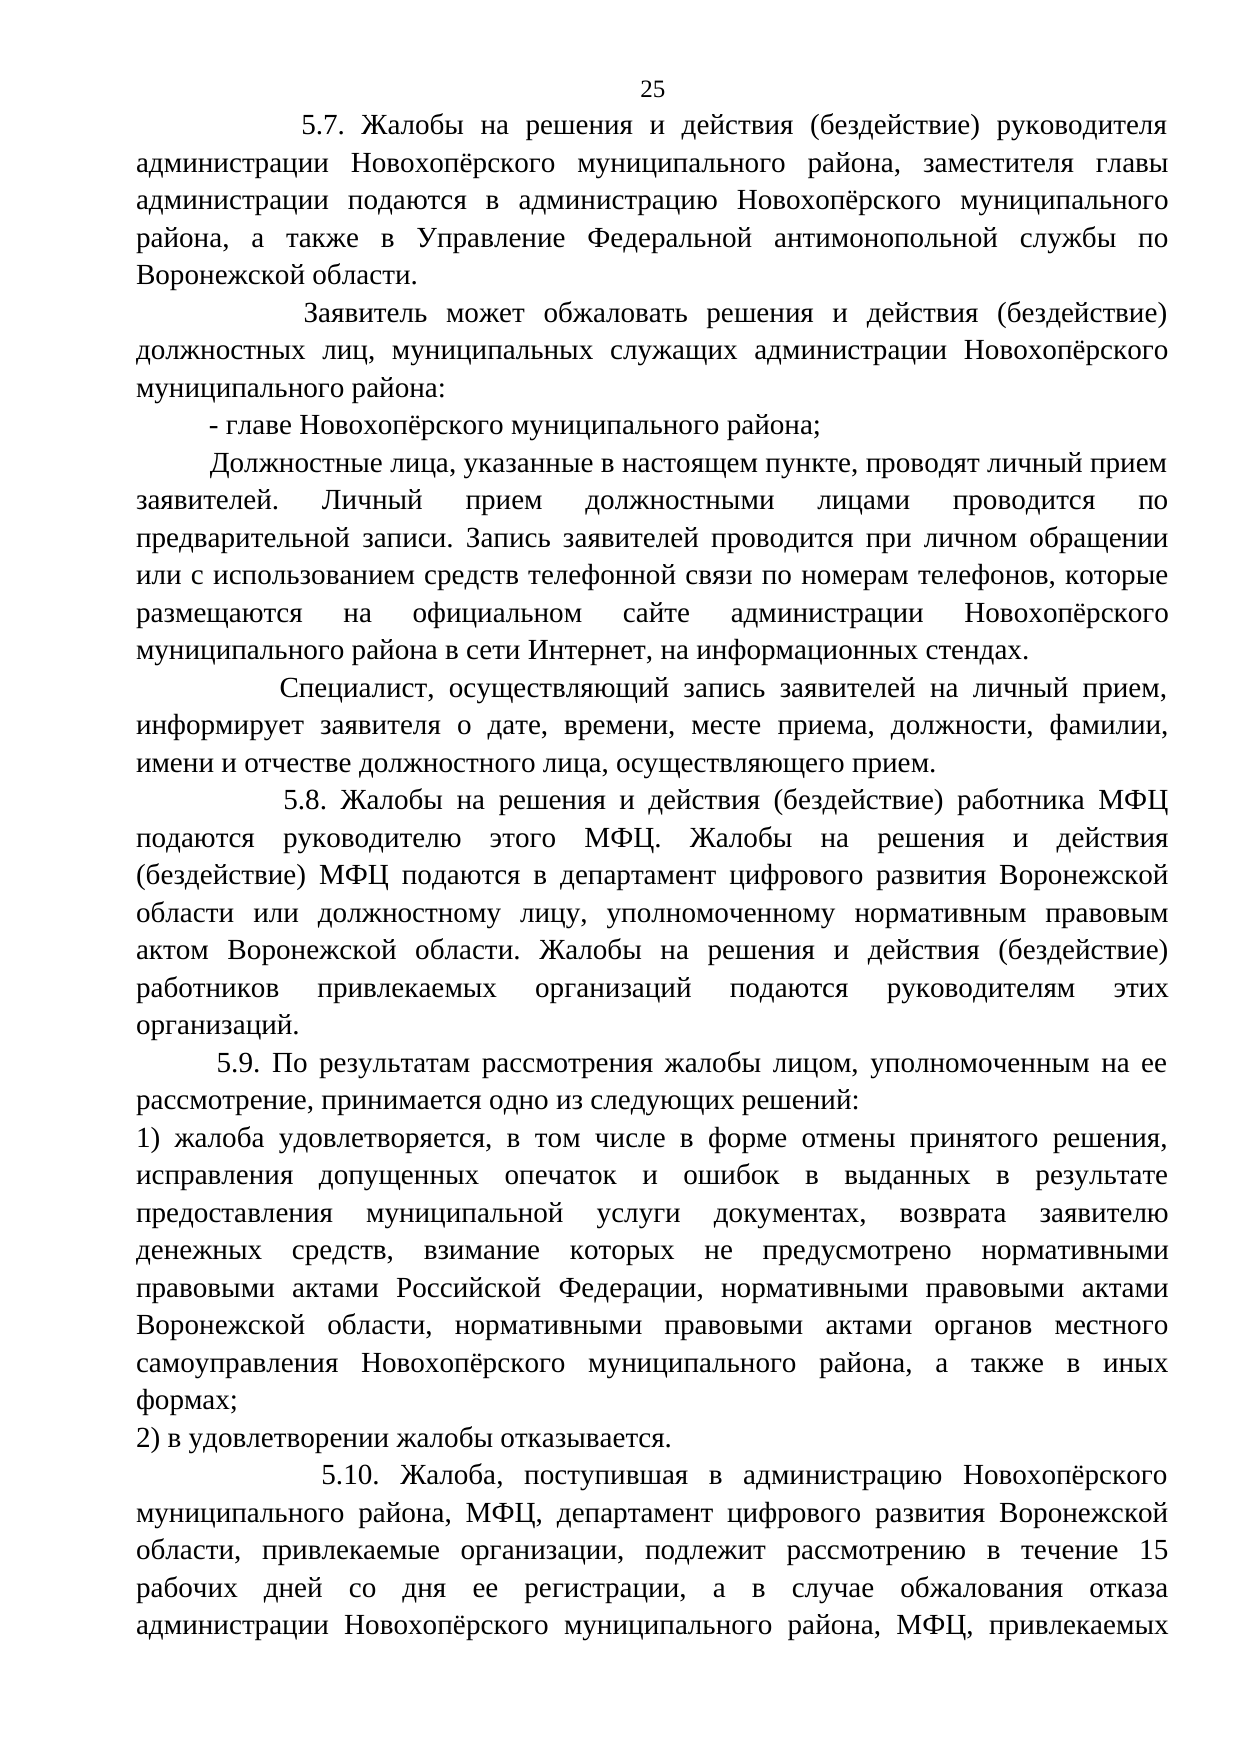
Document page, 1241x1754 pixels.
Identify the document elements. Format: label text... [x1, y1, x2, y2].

text 1) жалоба удовлетворяется, в том числе в форме отмены принятого решения, исправления допущенных опечаток и ошибок в выданных в результате предоставления муниципальной услуги документах, возврата заявителю денежных средств, взимание которых не предусмотрено нормативными правовыми актами Российской Федерации, нормативными правовыми актами Воронежской области, нормативными правовыми актами органов местного самоуправления Новохопёрского муниципального района, а также в иных формах; [136, 1116, 1169, 1416]
text 5.7. Жалобы на решения и действия (бездействие) руководителя администрации Новохопёрского муниципального района, заместителя главы администрации подаются в администрацию Новохопёрского муниципального района, а также в Управление Федеральной антимонопольной службы по Воронежской области. [136, 103, 1169, 291]
text Специалист, осуществляющий запись заявителей на личный прием, информирует заявителя о дате, времени, месте приема, должности, фамилии, имени и отчестве должностного лица, осуществляющего прием. [136, 666, 1169, 778]
text Заявитель может обжаловать решения и действия (бездействие) должностных лиц, муниципальных служащих администрации Новохопёрского муниципального района: [136, 291, 1169, 403]
text - главе Новохопёрского муниципального района; [136, 403, 1169, 441]
text Должностные лица, указанные в настоящем пункте, проводят личный прием заявителей. Личный прием должностными лицами проводится по предварительной записи. Запись заявителей проводится при личном обращении или с использованием средств телефонной связи по номерам телефонов, которые размещаются на официальном сайте администрации Новохопёрского муниципального района в сети Интернет, на информационных стендах. [136, 441, 1169, 666]
text 5.8. Жалобы на решения и действия (бездействие) работника МФЦ подаются руководителю этого МФЦ. Жалобы на решения и действия (бездействие) МФЦ подаются в департамент цифрового развития Воронежской области или должностному лицу, уполномоченному нормативным правовым актом Воронежской области. Жалобы на решения и действия (бездействие) работников привлекаемых организаций подаются руководителям этих организаций. [136, 778, 1169, 1041]
text 5.9. По результатам рассмотрения жалобы лицом, уполномоченным на ее рассмотрение, принимается одно из следующих решений: [136, 1041, 1169, 1116]
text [136, 1453, 1169, 1641]
text 2) в удовлетворении жалобы отказывается. [136, 1416, 1169, 1453]
